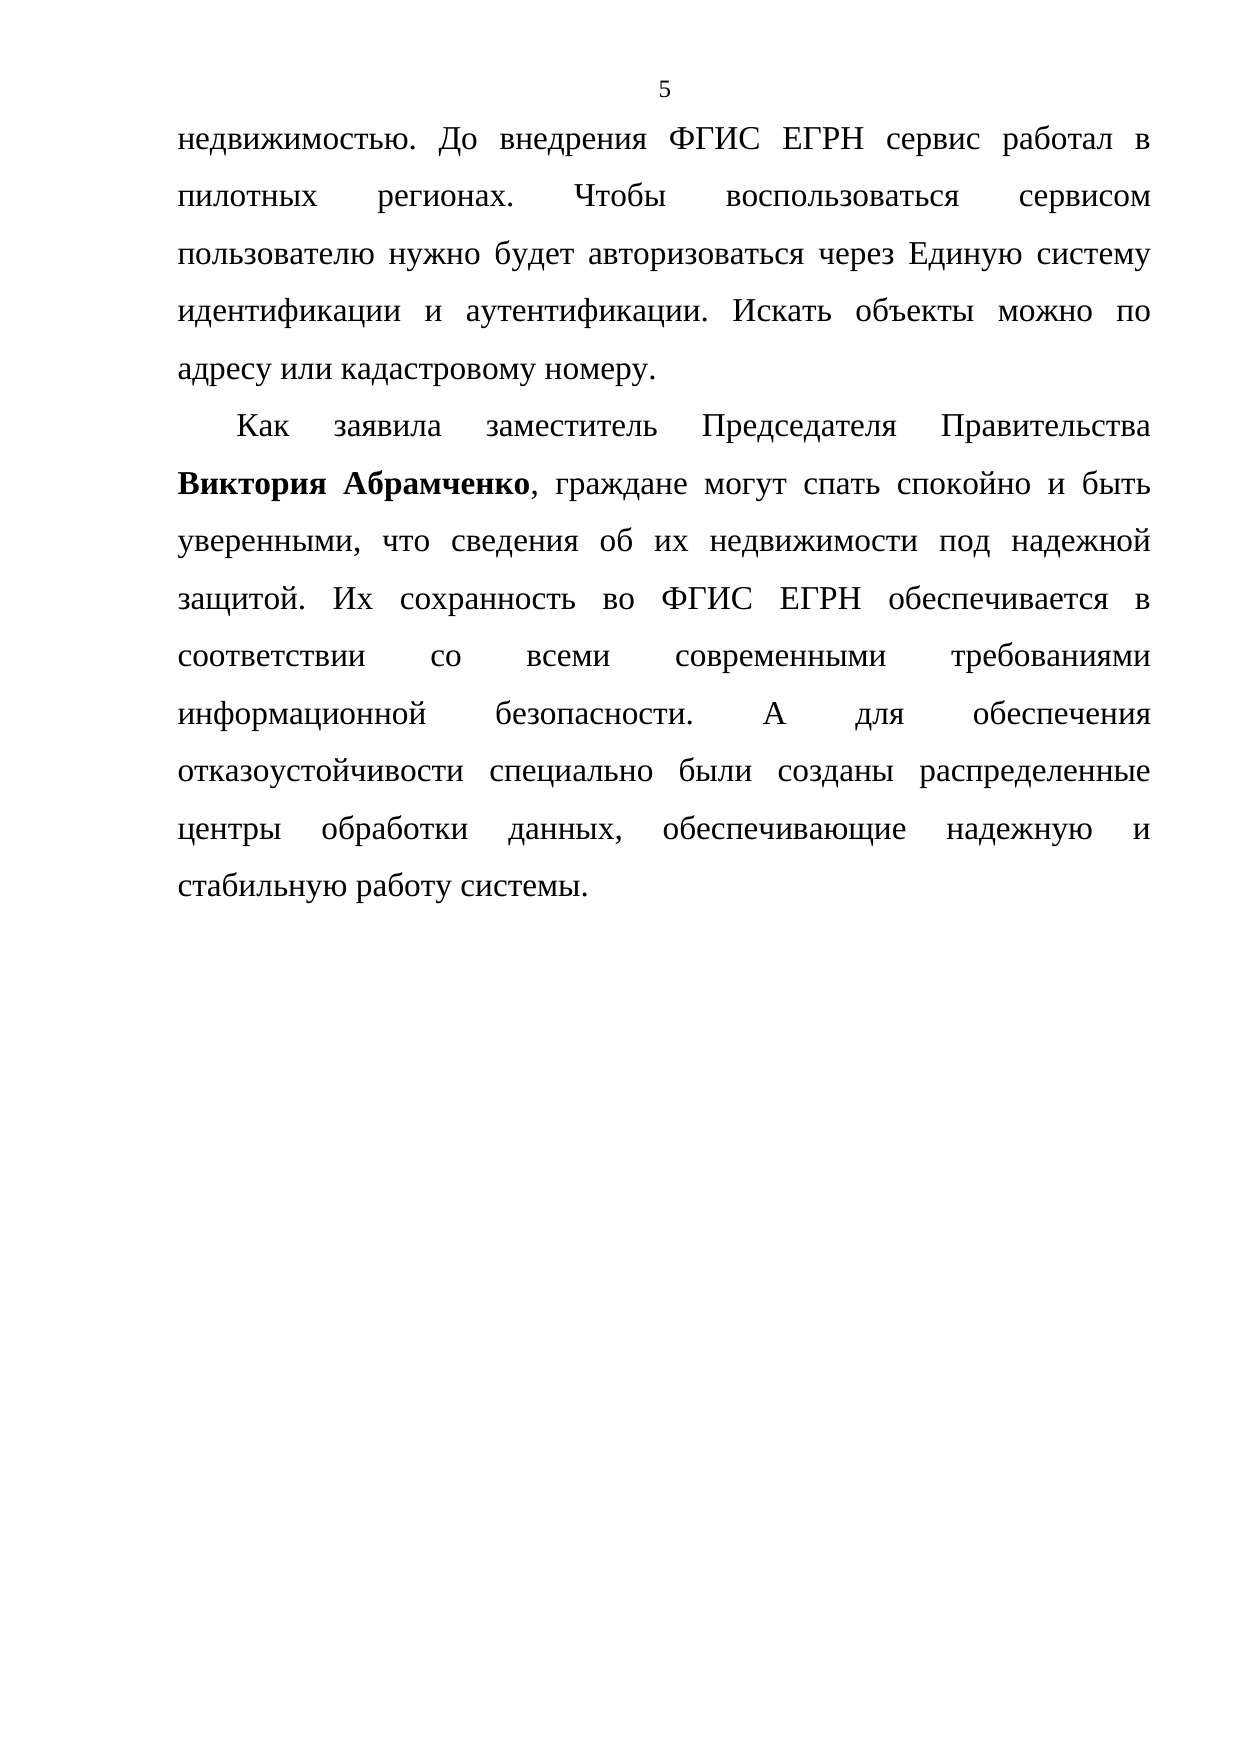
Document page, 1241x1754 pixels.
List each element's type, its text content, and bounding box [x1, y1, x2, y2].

text Как заявила заместитель Председателя Правительства Виктория Абрамченко, граждане могут спать спокойно и быть уверенными, что сведения об их недвижимости под надежной защитой. Их сохранность во ФГИС ЕГРН обеспечивается в соответствии со всеми современными требованиями информационной безопасности. А для обеспечения отказоустойчивости специально были созданы распределенные центры обработки данных, обеспечивающие надежную и стабильную работу системы. [177, 406, 1152, 904]
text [177, 118, 1152, 386]
